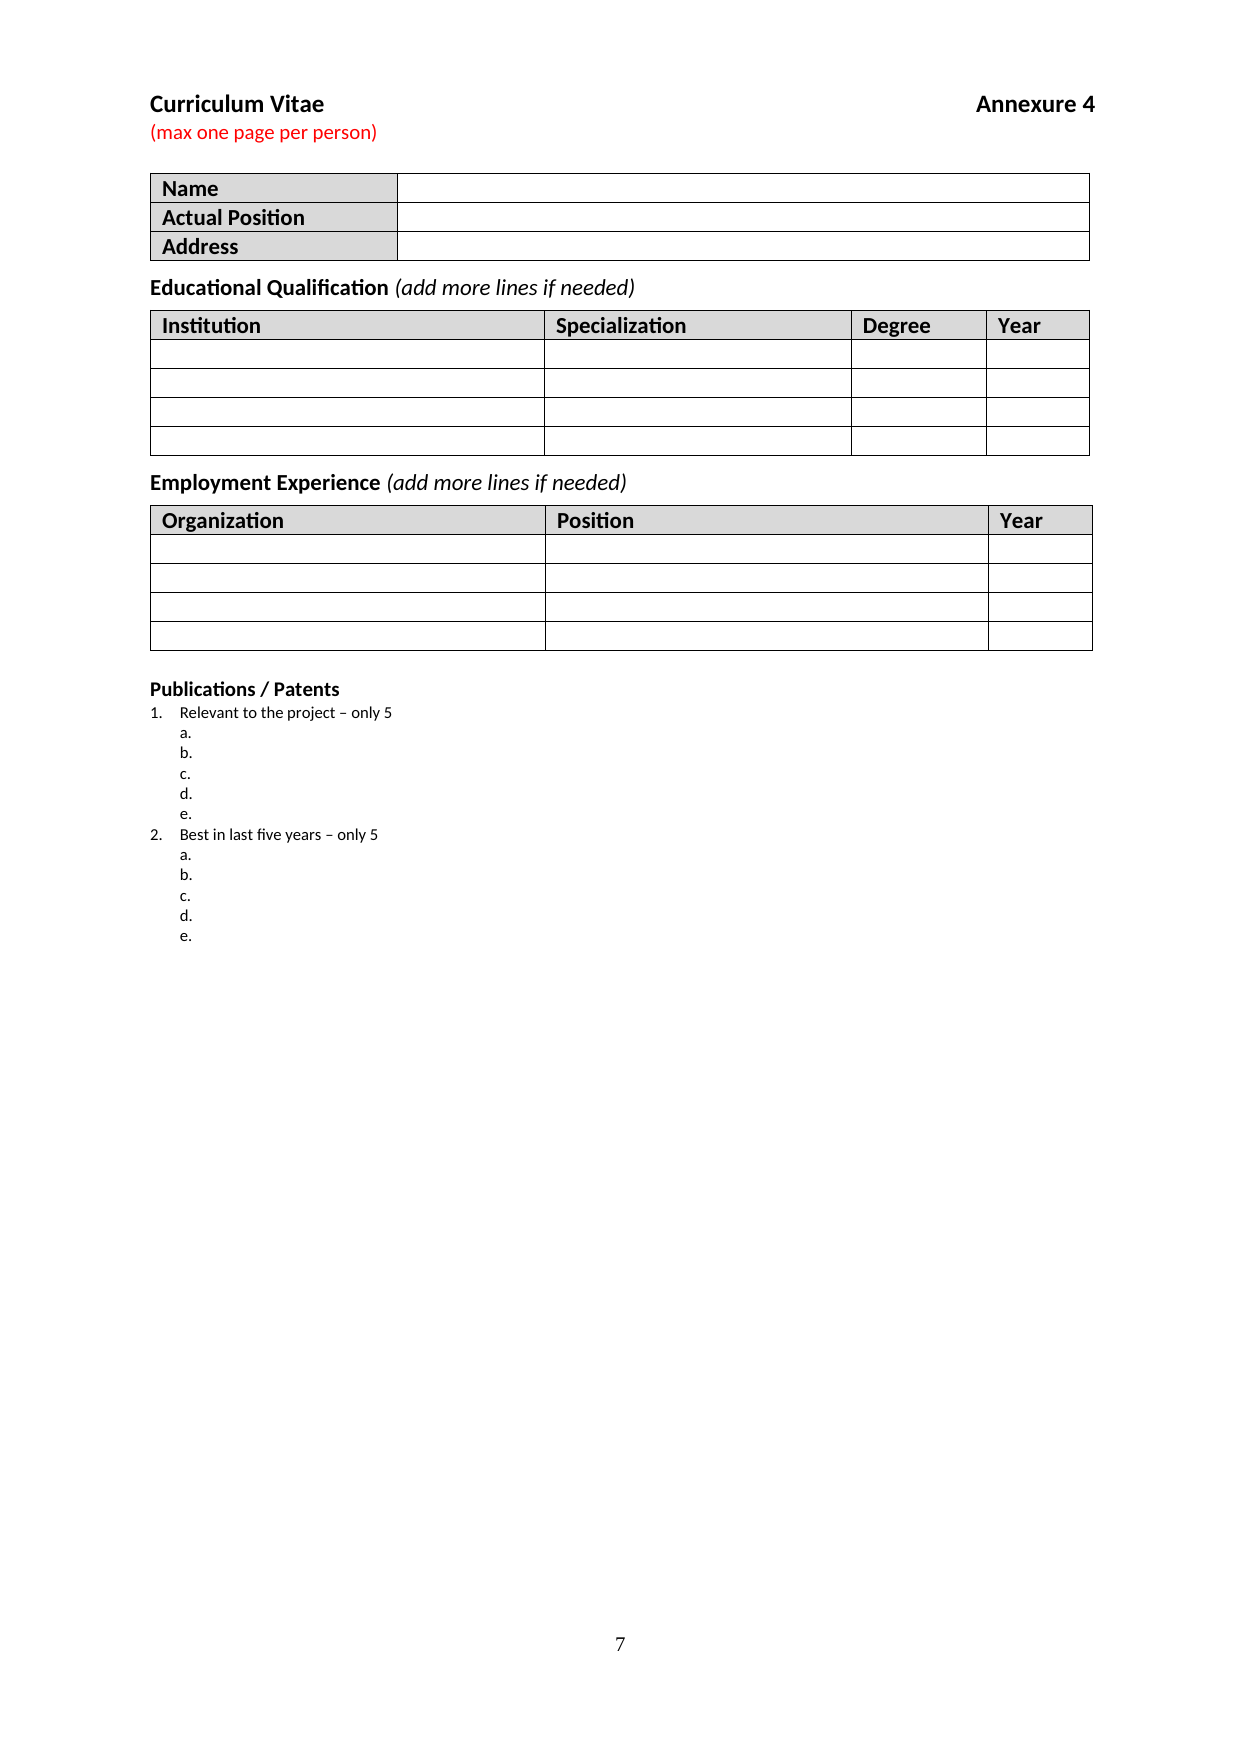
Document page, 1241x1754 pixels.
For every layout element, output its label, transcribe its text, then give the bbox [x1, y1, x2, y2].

table_cell [989, 564, 1092, 592]
table_header [398, 174, 1089, 202]
list Relevant to the project – only 5 [150, 702, 1090, 722]
table_cell [989, 622, 1092, 650]
table_cell [151, 564, 545, 592]
table_header Position [546, 506, 988, 534]
table_cell [546, 535, 988, 563]
table_cell [546, 622, 988, 650]
table_cell [398, 232, 1089, 260]
table_cell [852, 398, 986, 426]
table_cell Address [151, 232, 397, 260]
table_header Specialization [545, 311, 851, 339]
text Educational Qualification (add more lines if needed) [150, 273, 1090, 301]
table_cell [151, 340, 544, 368]
table_cell [987, 369, 1089, 397]
text Employment Experience (add more lines if needed) [150, 468, 1090, 497]
table_cell [151, 427, 544, 455]
table_cell [545, 398, 851, 426]
table_cell [852, 369, 986, 397]
table_cell Actual Position [151, 203, 397, 231]
table_cell [151, 398, 544, 426]
table_cell [545, 427, 851, 455]
table_cell [151, 369, 544, 397]
table_header Name [151, 174, 397, 202]
table_header Year [987, 311, 1089, 339]
table_cell [987, 340, 1089, 368]
table_cell [545, 369, 851, 397]
table_header Year [989, 506, 1092, 534]
table_header Organization [151, 506, 545, 534]
table_cell [852, 427, 986, 455]
table_cell [989, 535, 1092, 563]
table_cell [546, 564, 988, 592]
table_cell [987, 398, 1089, 426]
table_header Institution [151, 311, 544, 339]
table_header Degree [852, 311, 986, 339]
table_cell [989, 593, 1092, 621]
table_cell [151, 535, 545, 563]
table_cell [398, 203, 1089, 231]
text Publications / Patents [150, 677, 1090, 702]
table_cell [987, 427, 1089, 455]
table_cell [151, 622, 545, 650]
table_cell [545, 340, 851, 368]
table_cell [151, 593, 545, 621]
table_cell [852, 340, 986, 368]
table_cell [546, 593, 988, 621]
list Best in last five years – only 5 [150, 824, 1090, 844]
